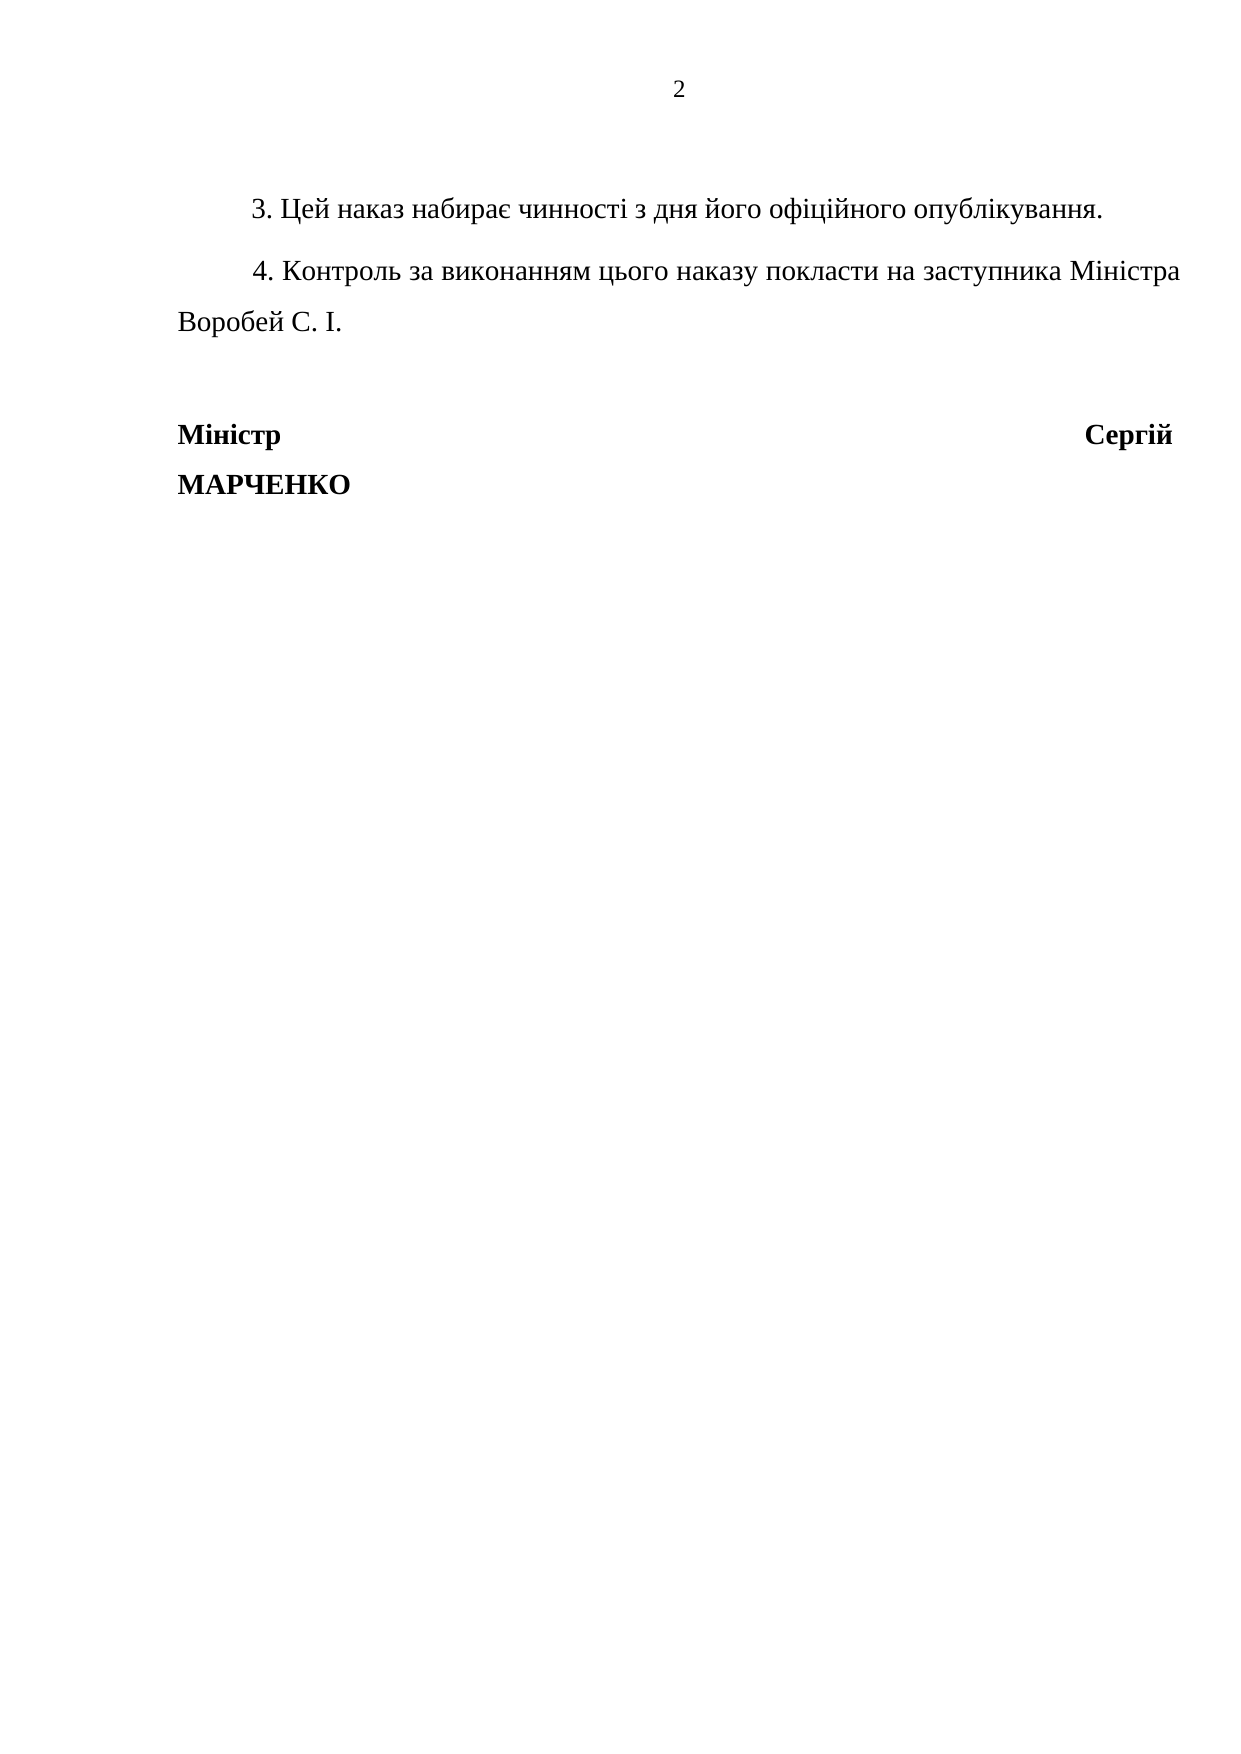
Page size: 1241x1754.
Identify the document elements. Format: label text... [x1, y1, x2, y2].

text 3. Цей наказ набирає чинності з дня його офіційного опублікування. [177, 191, 1181, 224]
text Міністр Сергій МАРЧЕНКО [177, 417, 1181, 501]
text 4. Контроль за виконанням цього наказу покласти на заступника Міністра Воробей С. І. [177, 253, 1181, 337]
